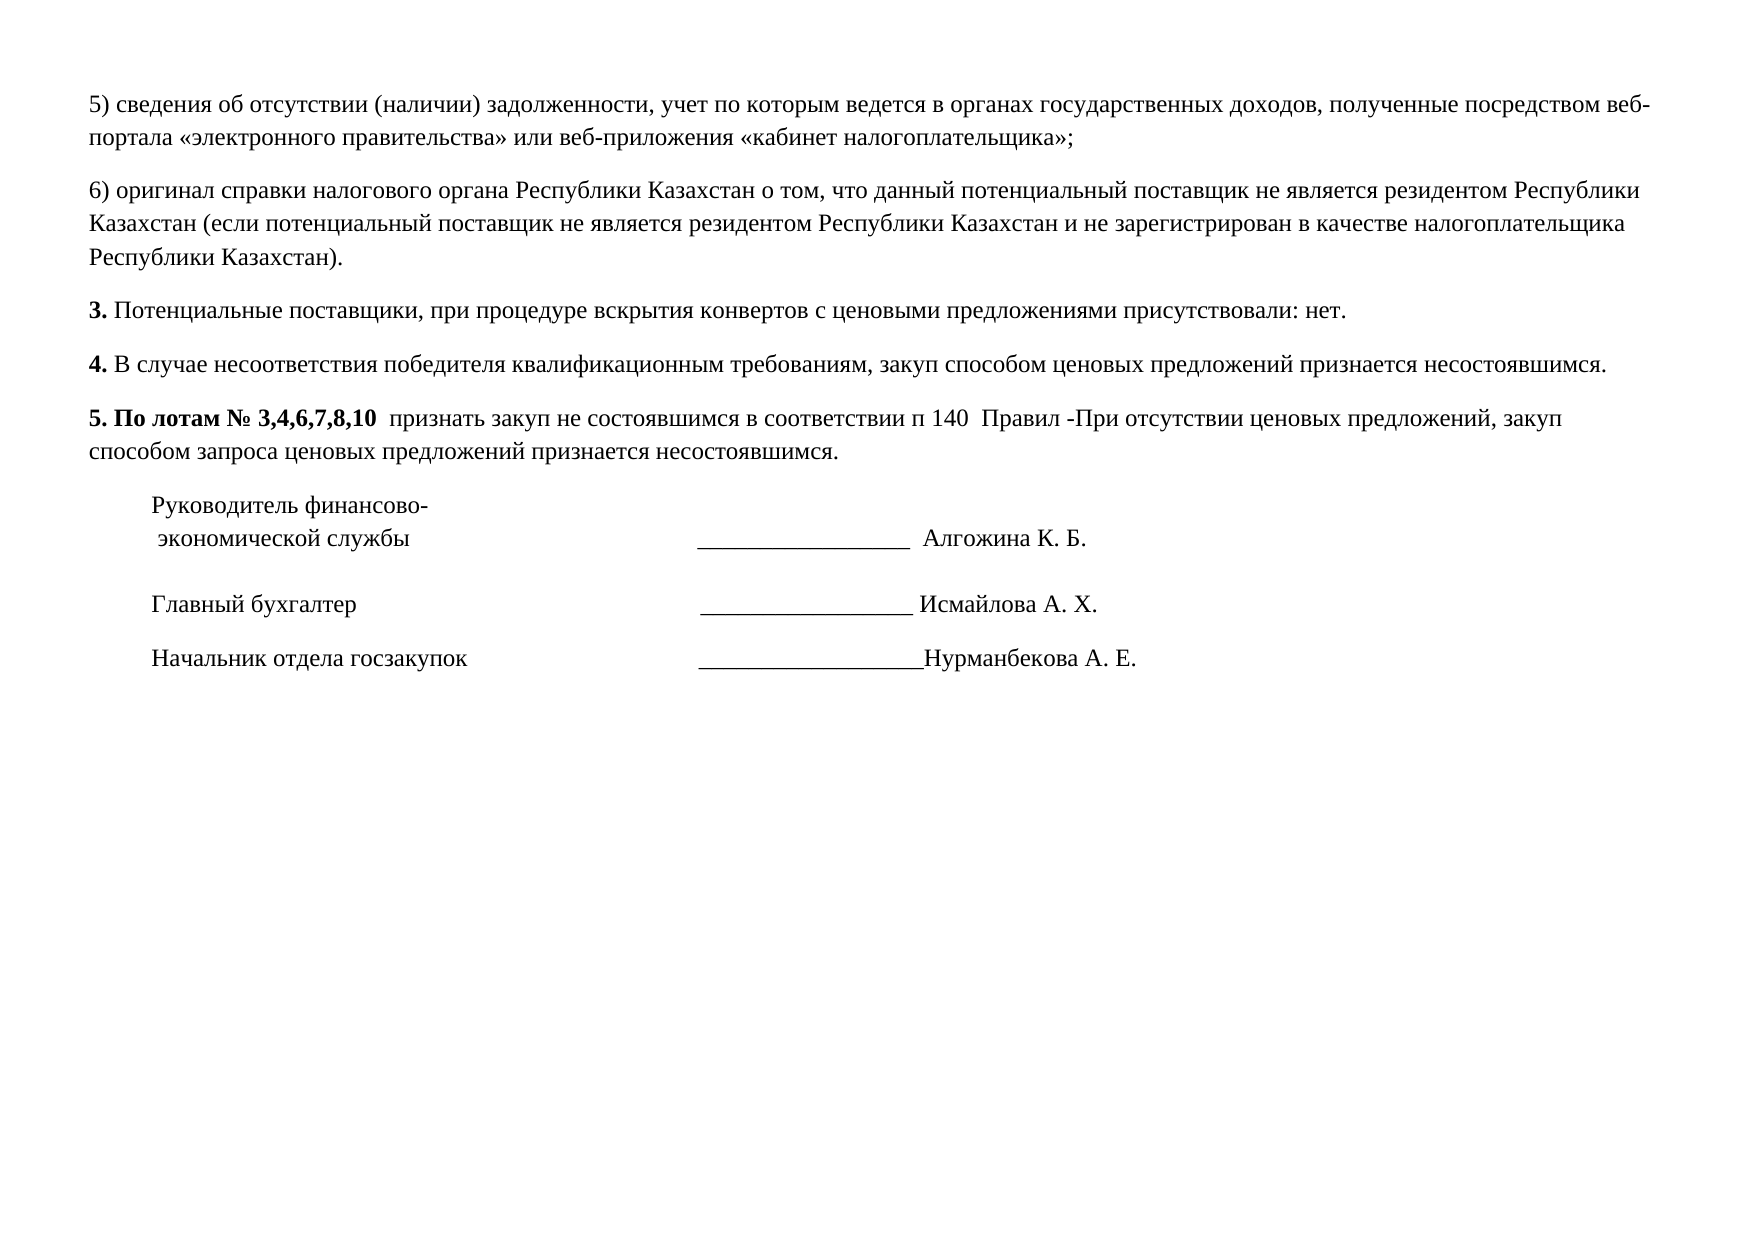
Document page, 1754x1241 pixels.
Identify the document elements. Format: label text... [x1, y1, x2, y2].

text 3. Потенциальные поставщики, при процедуре вскрытия конвертов с ценовыми предложениями присутствовали: нет. [89, 295, 1665, 324]
text Начальник отдела госзакупок __________________Нурманбекова А. Е. [89, 643, 1665, 672]
text 5. По лотам № 3,4,6,7,8,10 признать закуп не состоявшимся в соответствии п 140 Правил -При отсутствии ценовых предложений, закуп способом запроса ценовых предложений признается несостоявшимся. [89, 403, 1665, 465]
text 4. В случае несоответствия победителя квалификационным требованиям, закуп способом ценовых предложений признается несостоявшимся. [89, 349, 1665, 378]
text Руководитель финансово- [89, 490, 1665, 519]
text 5) сведения об отсутствии (наличии) задолженности, учет по которым ведется в органах государственных доходов, полученные посредством веб-портала «электронного правительства» или веб-приложения «кабинет налогоплательщика»; [89, 89, 1665, 150]
text 6) оригинал справки налогового органа Республики Казахстан о том, что данный потенциальный поставщик не является резидентом Республики Казахстан (если потенциальный поставщик не является резидентом Республики Казахстан и не зарегистрирован в качестве налогоплательщика Республики Казахстан). [89, 176, 1665, 270]
text Главный бухгалтер _________________ Исмайлова А. Х. [89, 589, 1665, 618]
text экономической службы _________________ Алгожина К. Б. [89, 523, 1665, 552]
